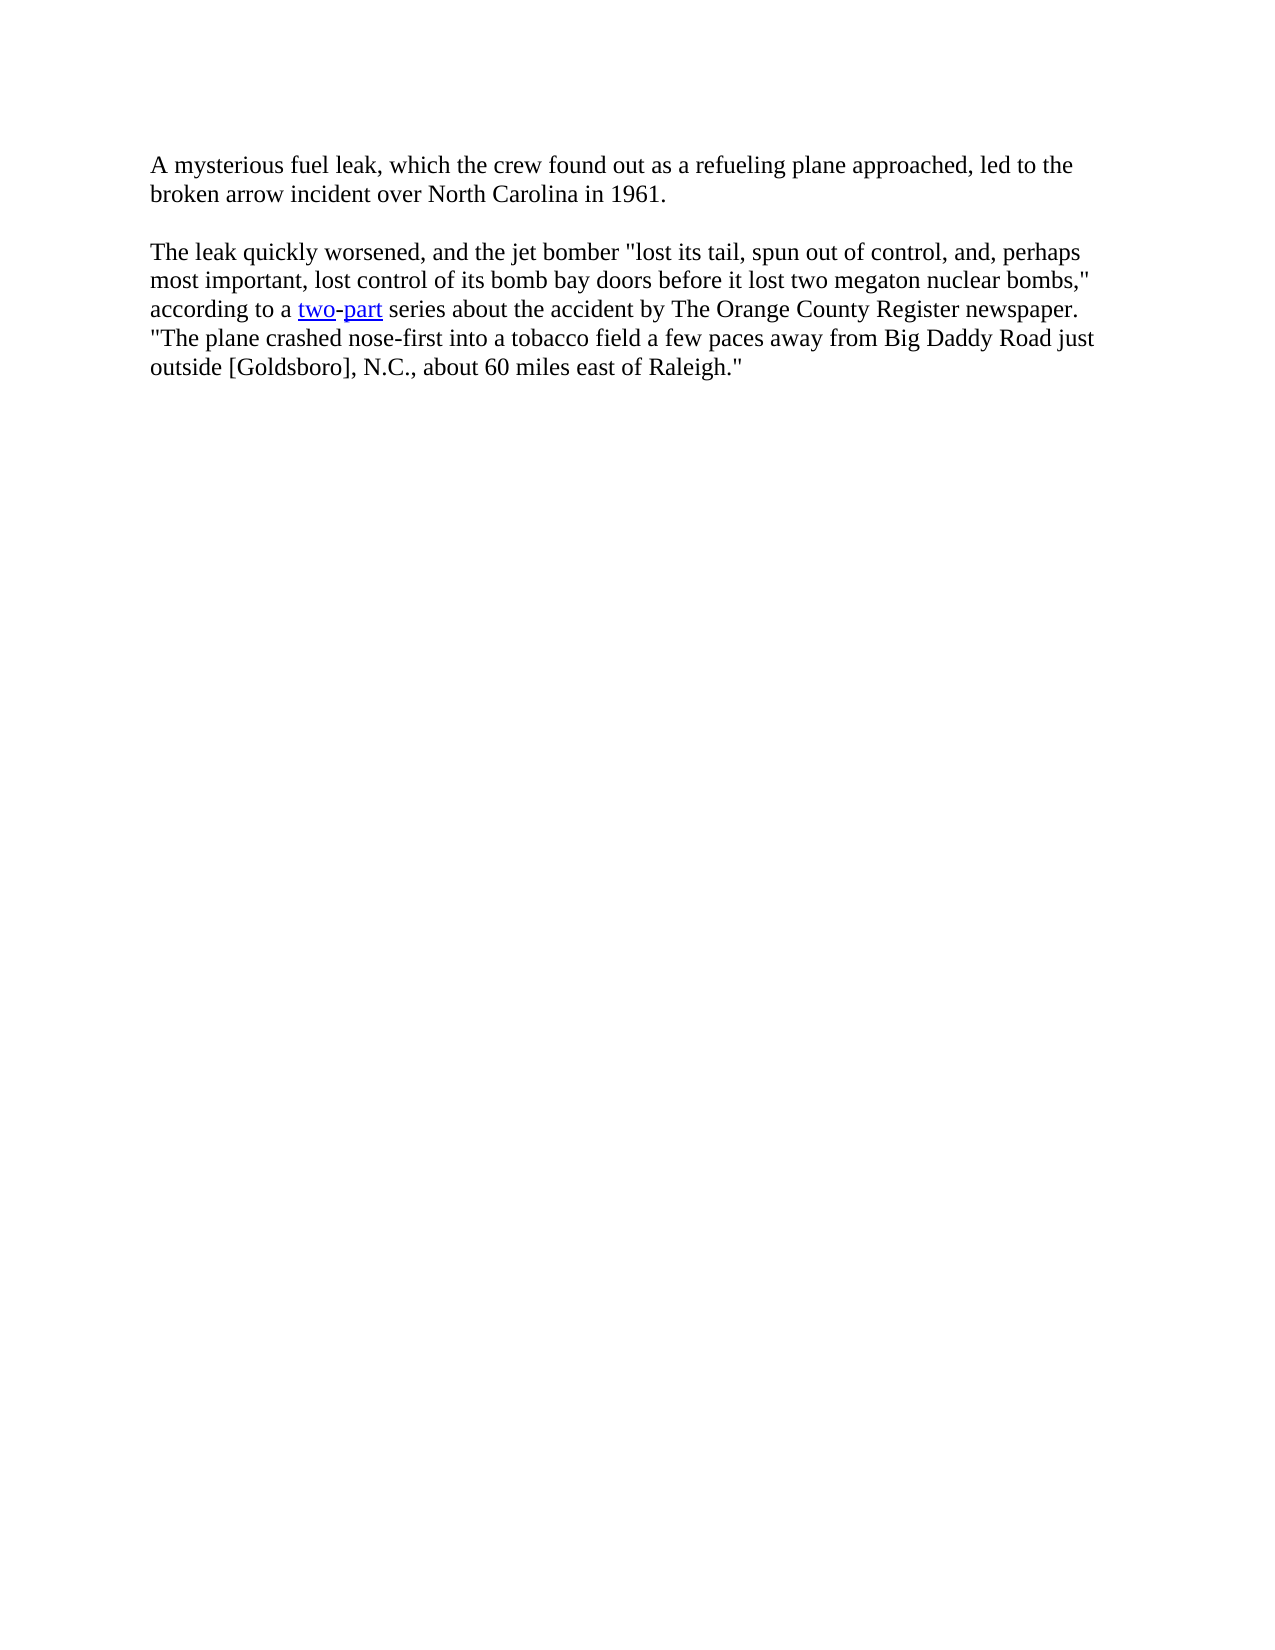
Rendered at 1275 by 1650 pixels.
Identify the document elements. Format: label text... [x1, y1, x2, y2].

text A mysterious fuel leak, which the crew found out as a refueling plane approached, led to the broken arrow incident over North Carolina in 1961. [150, 150, 1125, 207]
text The leak quickly worsened, and the jet bomber "lost its tail, spun out of control, and, perhaps most important, lost control of its bomb bay doors before it lost two megaton nuclear bombs," according to a two-part series about the accident by The Orange County Register newspaper. "The plane crashed nose-first into a tobacco field a few paces away from Big Daddy Road just outside [Goldsboro], N.C., about 60 miles east of Raleigh." [150, 237, 1125, 380]
